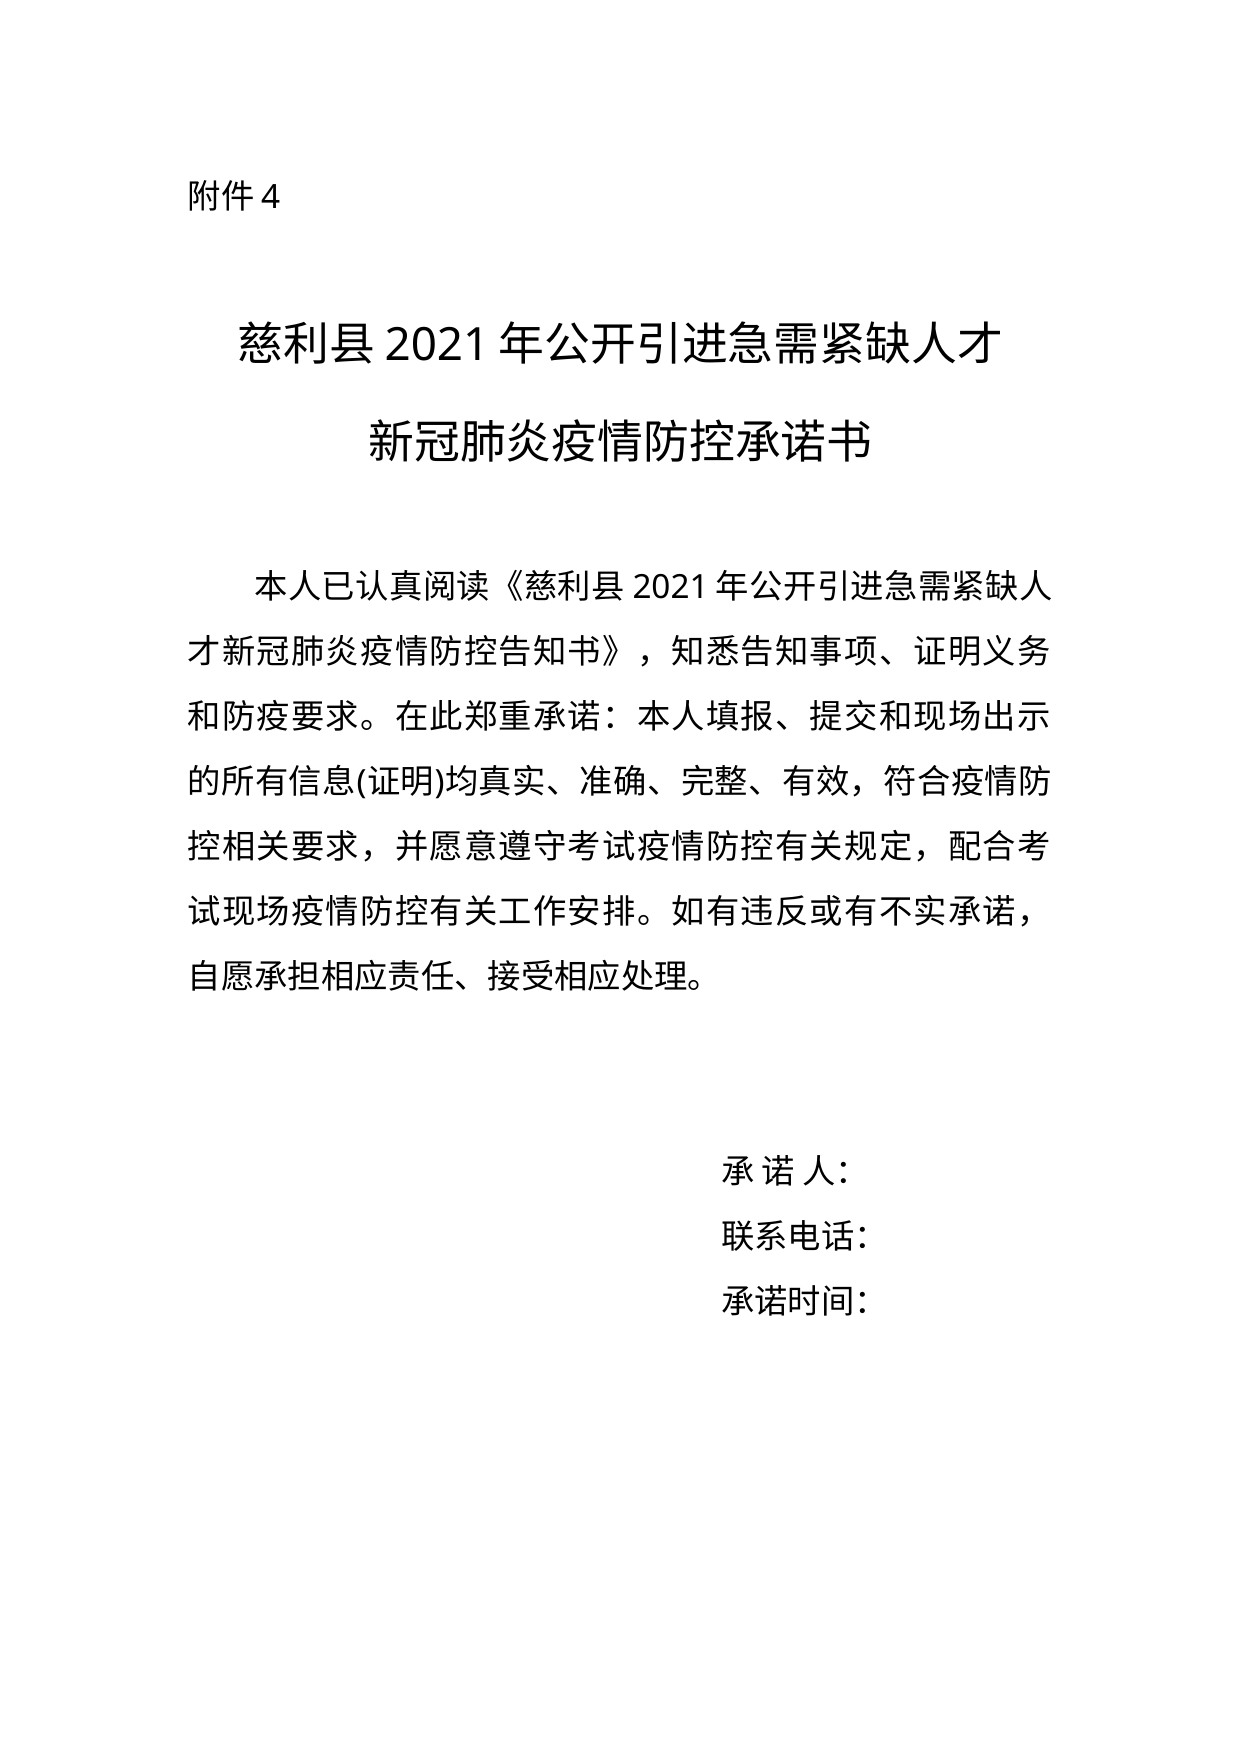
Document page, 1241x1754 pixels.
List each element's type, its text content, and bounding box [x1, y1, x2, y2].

text 承诺时间： [187, 1267, 1053, 1332]
text 承 诺 人： [187, 1137, 1053, 1202]
text 附件4 [187, 162, 1053, 227]
text 新冠肺炎疫情防控承诺书 [187, 389, 1053, 487]
text 联系电话： [187, 1202, 1053, 1267]
text 慈利县2021年公开引进急需紧缺人才 [187, 292, 1053, 389]
text 本人已认真阅读《慈利县2021年公开引进急需紧缺人才新冠肺炎疫情防控告知书》，知悉告知事项、证明义务和防疫要求。在此郑重承诺：本人填报、提交和现场出示的所有信息(证明)均真实、准确、完整、有效，符合疫情防控相关要求，并愿意遵守考试疫情防控有关规定，配合考试现场疫情防控有关工作安排。如有违反或有不实承诺，自愿承担相应责任、接受相应处理。 [187, 552, 1053, 1007]
